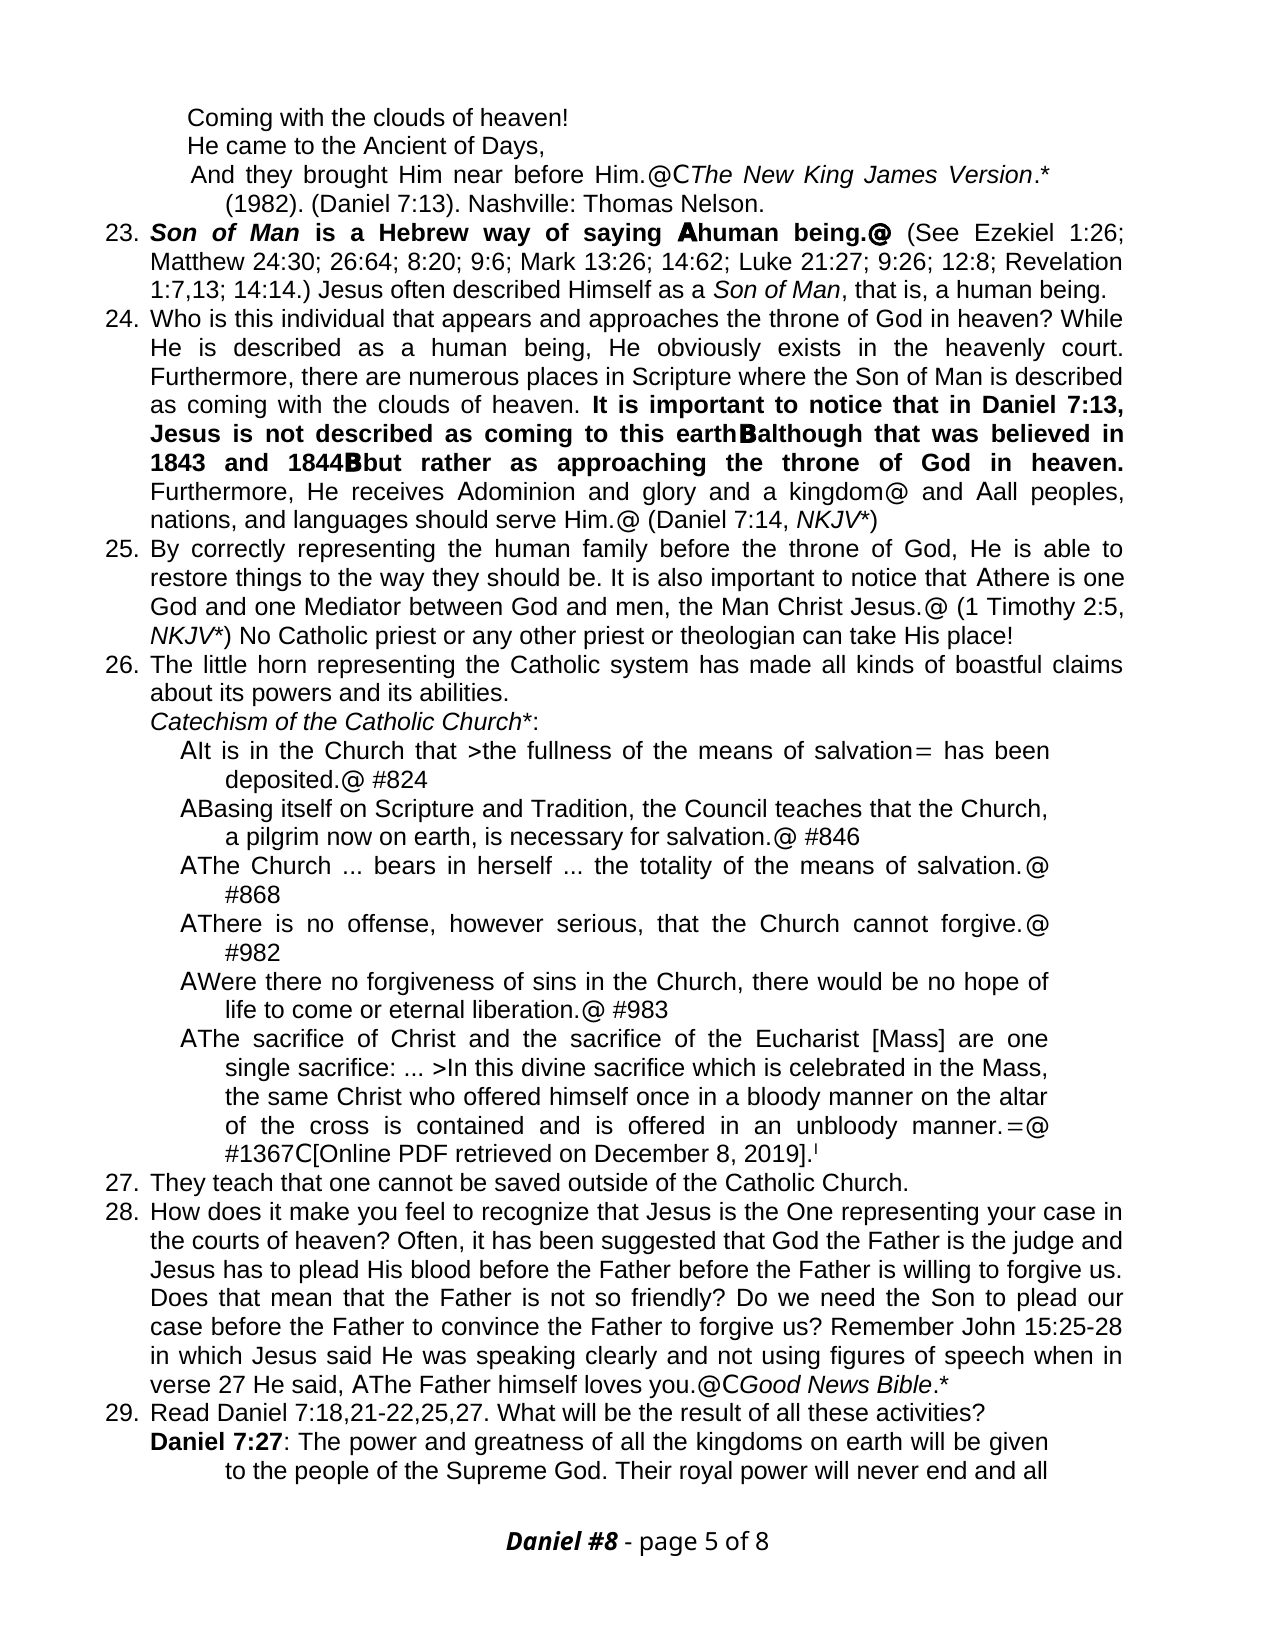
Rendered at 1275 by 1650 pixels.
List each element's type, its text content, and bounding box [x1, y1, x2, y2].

text He came to the Ancient of Days, [180, 131, 1050, 160]
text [150, 1427, 1050, 1485]
text Who is this individual that appears and approaches the throne of God in heaven? While He is described as a human being, He obviously exists in the heavenly court. Furthermore, there are numerous places in Scripture where the Son of Man is described as coming with the clouds of heaven. It is important to notice that in Daniel 7:13, Jesus is not described as coming to this earthalthough that was believed in 1843 and 1844but rather as approaching the throne of God in heaven. Furthermore, He receives dominion and glory and a kingdom and all peoples, nations, and languages should serve Him. (Daniel 7:14, NKJV*) [105, 304, 1125, 534]
text Read Daniel 7:18,21-22,25,27. What will be the result of all these activities? [105, 1398, 1125, 1427]
text Son of Man is a Hebrew way of saying human being. (See Ezekiel 1:26; Matthew 24:30; 26:64; 8:20; 9:6; Mark 13:26; 14:62; Luke 21:27; 9:26; 12:8; Revelation 1:7,13; 14:14.) Jesus often described Himself as a Son of Man, that is, a human being. [105, 218, 1125, 304]
text How does it make you feel to recognize that Jesus is the One representing your case in the courts of heaven? Often, it has been suggested that God the Father is the judge and Jesus has to plead His blood before the Father before the Father is willing to forgive us. Does that mean that the Father is not so friendly? Do we need the Son to plead our case before the Father to convince the Father to forgive us? Remember John 15:25-28 in which Jesus said He was speaking clearly and not using figures of speech when in verse 27 He said, The Father himself loves you.Good News Bible.* [105, 1197, 1125, 1398]
text It is in the Church that the fullness of the means of salvation has been deposited. #824 [180, 736, 1050, 793]
text The little horn representing the Catholic system has made all kinds of boastful claims about its powers and its abilities. [105, 649, 1125, 707]
text Catechism of the Catholic Church*: [150, 707, 1050, 736]
text And they brought Him near before Him.The New King James Version.* (1982). (Daniel 7:13). Nashville: Thomas Nelson. [180, 160, 1050, 218]
text They teach that one cannot be saved outside of the Catholic Church. [105, 1168, 1125, 1197]
text The sacrifice of Christ and the sacrifice of the Eucharist [Mass] are one single sacrifice: ... In this divine sacrifice which is celebrated in the Mass, the same Christ who offered himself once in a bloody manner on the altar of the cross is contained and is offered in an unbloody manner. #1367[Online PDF retrieved on December 8, 2019]. [180, 1024, 1050, 1168]
text Basing itself on Scripture and Tradition, the Council teaches that the Church, a pilgrim now on earth, is necessary for salvation. #846 [180, 793, 1050, 851]
text There is no offense, however serious, that the Church cannot forgive. #982 [180, 909, 1050, 966]
text The Church ... bears in herself ... the totality of the means of salvation. #868 [180, 851, 1050, 909]
text By correctly representing the human family before the throne of God, He is able to restore things to the way they should be. It is also important to notice that there is one God and one Mediator between God and men, the Man Christ Jesus. (1 Timothy 2:5, NKJV*) No Catholic priest or any other priest or theologian can take His place! [105, 534, 1125, 649]
text Coming with the clouds of heaven! [180, 102, 1050, 131]
text Were there no forgiveness of sins in the Church, there would be no hope of life to come or eternal liberation. #983 [180, 966, 1050, 1024]
